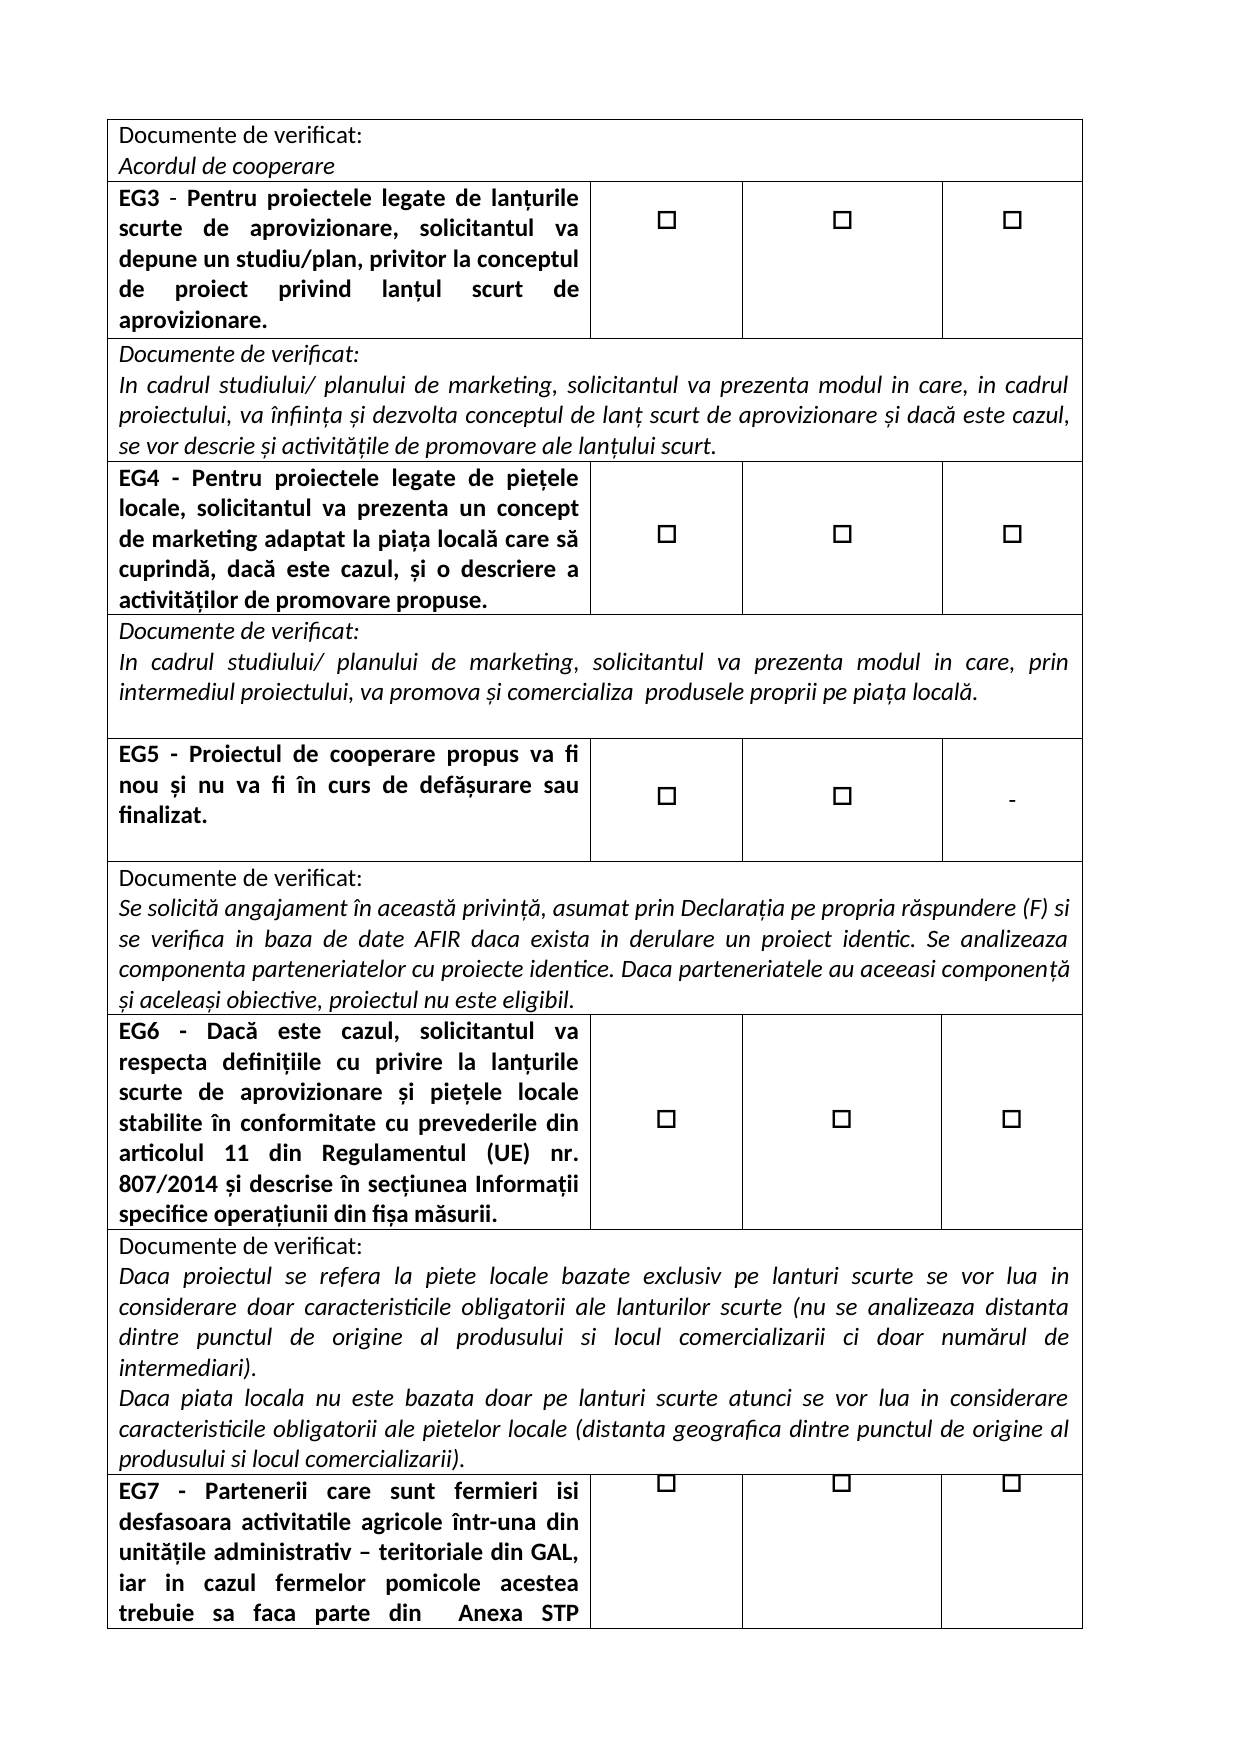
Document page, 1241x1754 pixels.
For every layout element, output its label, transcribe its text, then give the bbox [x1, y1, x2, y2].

table_cell [743, 1475, 941, 1628]
table_cell [743, 739, 942, 861]
table_cell [942, 1015, 1082, 1229]
table_cell [942, 1475, 1082, 1628]
table_cell Documente de verificat: In cadrul studiului/ planului de marketing, solicitantul va prezenta modul in care, in cadrul proiectului, va înființa și dezvolta conceptul de lanț scurt de aprovizionare și dacă este cazul, se vor descrie și activitățile de promovare ale lanțului scurt. [108, 339, 1082, 461]
table_cell Documente de verificat: Acordul de cooperare [108, 120, 1082, 181]
table_cell [591, 739, 742, 861]
table_cell EG4 - Pentru proiectele legate de piețele locale, solicitantul va prezenta un concept de marketing adaptat la piața locală care să cuprindă, dacă este cazul, și o descriere a activităților de promovare propuse. [108, 462, 590, 614]
table_cell [743, 462, 942, 614]
table_cell [591, 1015, 742, 1229]
table_cell [943, 182, 1082, 338]
table_cell Documente de verificat: In cadrul studiului/ planului de marketing, solicitantul va prezenta modul in care, prin intermediul proiectului, va promova și comercializa produsele proprii pe piața locală. [108, 615, 1082, 737]
table_cell [591, 1475, 742, 1628]
table_cell [743, 182, 942, 338]
table_cell [591, 462, 742, 614]
table_cell [943, 462, 1082, 614]
table_cell EG5 - Proiectul de cooperare propus va fi nou și nu va fi în curs de defășurare sau finalizat. [108, 739, 590, 861]
table_cell EG3 - Pentru proiectele legate de lanțurile scurte de aprovizionare, solicitantul va depune un studiu/plan, privitor la conceptul de proiect privind lanțul scurt de aprovizionare. [108, 182, 590, 338]
table_cell [591, 182, 742, 338]
table_cell Documente de verificat: Daca proiectul se refera la piete locale bazate exclusiv pe lanturi scurte se vor lua in considerare doar caracteristicile obligatorii ale lanturilor scurte (nu se analizeaza distanta dintre punctul de origine al produsului si locul comercializarii ci doar numărul de intermediari). Daca piata locala nu este bazata doar pe lanturi scurte atunci se vor lua in considerare caracteristicile obligatorii ale pietelor locale (distanta geografica dintre punctul de origine al produsului si locul comercializarii). [108, 1230, 1082, 1474]
table_cell EG6 - Dacă este cazul, solicitantul va respecta definițiile cu privire la lanțurile scurte de aprovizionare și piețele locale stabilite în conformitate cu prevederile din articolul 11 din Regulamentul (UE) nr. 807/2014 și descrise în secțiunea Informații specifice operațiunii din fișa măsurii. [108, 1015, 590, 1229]
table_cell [108, 1475, 590, 1628]
table_cell [743, 1015, 941, 1229]
table_cell - [943, 739, 1082, 861]
table_cell Documente de verificat: Se solicită angajament în această privință, asumat prin Declaraţia pe propria răspundere (F) si se verifica in baza de date AFIR daca exista in derulare un proiect identic. Se analizeaza componenta parteneriatelor cu proiecte identice. Daca parteneriatele au aceeasi componență și aceleași obiective, proiectul nu este eligibil. [108, 862, 1082, 1014]
